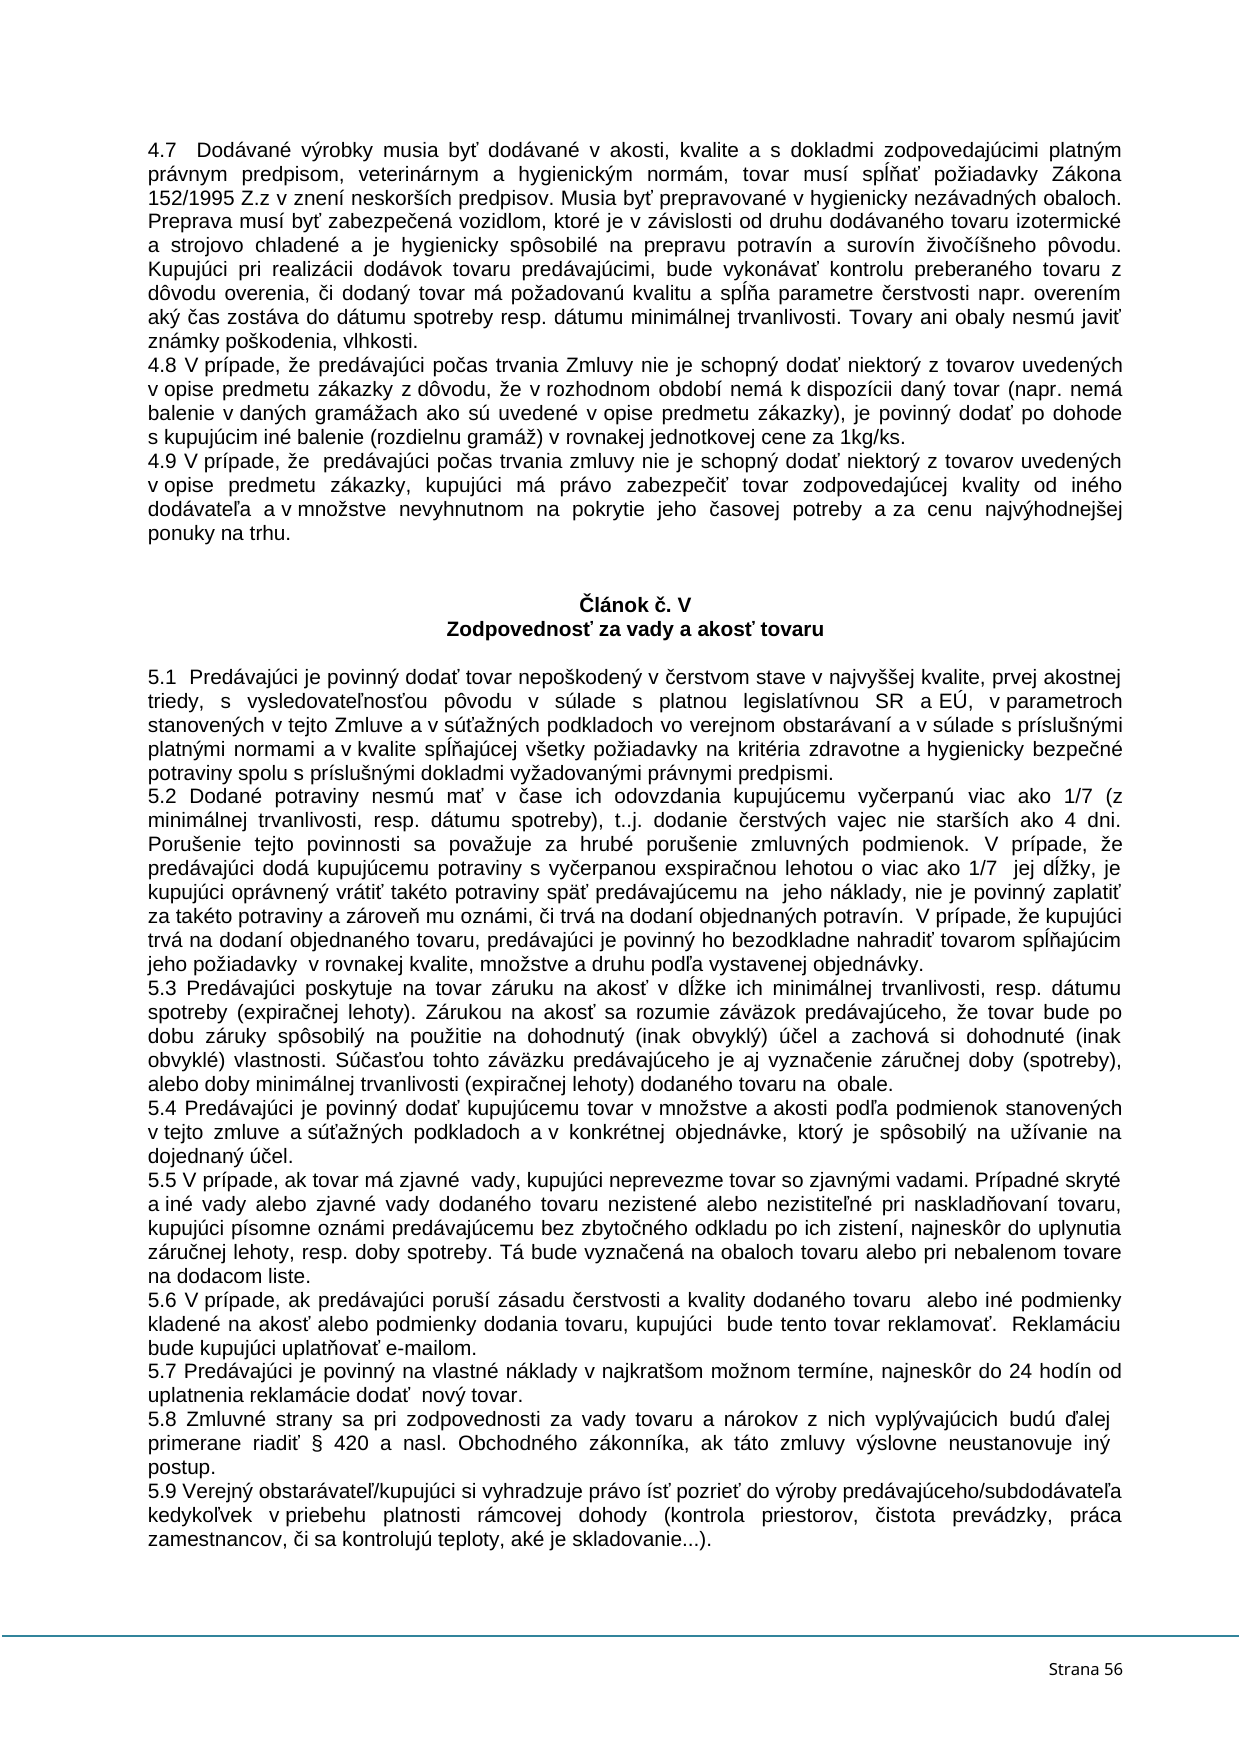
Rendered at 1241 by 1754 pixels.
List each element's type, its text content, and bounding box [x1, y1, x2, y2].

text 5.5 V prípade, ak tovar má zjavné vady, kupujúci neprevezme tovar so zjavnými vadami. Prípadné skryté a iné vady alebo zjavné vady dodaného tovaru nezistené alebo nezistiteľné pri naskladňovaní tovaru, kupujúci písomne oznámi predávajúcemu bez zbytočného odkladu po ich zistení, najneskôr do uplynutia záručnej lehoty, resp. doby spotreby. Tá bude vyznačená na obaloch tovaru alebo pri nebalenom tovare na dodacom liste. [148, 1168, 1123, 1287]
text 5.7 Predávajúci je povinný na vlastné náklady v najkratšom možnom termíne, najneskôr do 24 hodín od uplatnenia reklamácie dodať nový tovar. [148, 1359, 1123, 1407]
text 5.3 Predávajúci poskytuje na tovar záruku na akosť v dĺžke ich minimálnej trvanlivosti, resp. dátumu spotreby (expiračnej lehoty). Zárukou na akosť sa rozumie záväzok predávajúceho, že tovar bude po dobu záruky spôsobilý na použitie na dohodnutý (inak obvyklý) účel a zachová si dohodnuté (inak obvyklé) vlastnosti. Súčasťou tohto záväzku predávajúceho je aj vyznačenie záručnej doby (spotreby), alebo doby minimálnej trvanlivosti (expiračnej lehoty) dodaného tovaru na obale. [148, 976, 1123, 1096]
text Článok č. V [148, 593, 1123, 617]
text 5.1 Predávajúci je povinný dodať tovar nepoškodený v čerstvom stave v najvyššej kvalite, prvej akostnej triedy, s vysledovateľnosťou pôvodu v súlade s platnou legislatívnou SR a EÚ, v parametroch stanovených v tejto Zmluve a v súťažných podkladoch vo verejnom obstarávaní a v súlade s príslušnými platnými normami a v kvalite spĺňajúcej všetky požiadavky na kritéria zdravotne a hygienicky bezpečné potraviny spolu s príslušnými dokladmi vyžadovanými právnymi predpismi. [148, 664, 1123, 784]
list 5.8 Zmluvné strany sa pri zodpovednosti za vady tovaru a nárokov z nich vyplývajúcich budú ďalej primerane riadiť § 420 a nasl. Obchodného zákonníka, ak táto zmluvy výslovne neustanovuje iný postup. [148, 1407, 1111, 1479]
text 5.6 V prípade, ak predávajúci poruší zásadu čerstvosti a kvality dodaného tovaru alebo iné podmienky kladené na akosť alebo podmienky dodania tovaru, kupujúci bude tento tovar reklamovať. Reklamáciu bude kupujúci uplatňovať e-mailom. [148, 1287, 1123, 1359]
text 4.8 V prípade, že predávajúci počas trvania Zmluvy nie je schopný dodať niektorý z tovarov uvedených v opise predmetu zákazky z dôvodu, že v rozhodnom období nemá k dispozícii daný tovar (napr. nemá balenie v daných gramážach ako sú uvedené v opise predmetu zákazky), je povinný dodať po dohode s kupujúcim iné balenie (rozdielnu gramáž) v rovnakej jednotkovej cene za 1kg/ks. [148, 353, 1123, 449]
text 4.7 Dodávané výrobky musia byť dodávané v akosti, kvalite a s dokladmi zodpovedajúcimi platným právnym predpisom, veterinárnym a hygienickým normám, tovar musí spĺňať požiadavky Zákona 152/1995 Z.z v znení neskorších predpisov. Musia byť prepravované v hygienicky nezávadných obaloch. Preprava musí byť zabezpečená vozidlom, ktoré je v závislosti od druhu dodávaného tovaru izotermické a strojovo chladené a je hygienicky spôsobilé na prepravu potravín a surovín živočíšneho pôvodu. Kupujúci pri realizácii dodávok tovaru predávajúcimi, bude vykonávať kontrolu preberaného tovaru z dôvodu overenia, či dodaný tovar má požadovanú kvalitu a spĺňa parametre čerstvosti napr. overením aký čas zostáva do dátumu spotreby resp. dátumu minimálnej trvanlivosti. Tovary ani obaly nesmú javiť známky poškodenia, vlhkosti. [148, 137, 1123, 353]
text 4.9 V prípade, že predávajúci počas trvania zmluvy nie je schopný dodať niektorý z tovarov uvedených v opise predmetu zákazky, kupujúci má právo zabezpečiť tovar zodpovedajúcej kvality od iného dodávateľa a v množstve nevyhnutnom na pokrytie jeho časovej potreby a za cenu najvýhodnejšej ponuky na trhu. [148, 449, 1123, 545]
list 5.2 Dodané potraviny nesmú mať v čase ich odovzdania kupujúcemu vyčerpanú viac ako 1/7 (z minimálnej trvanlivosti, resp. dátumu spotreby), t..j. dodanie čerstvých vajec nie starších ako 4 dni. Porušenie tejto povinnosti sa považuje za hrubé porušenie zmluvných podmienok. V prípade, že predávajúci dodá kupujúcemu potraviny s vyčerpanou exspiračnou lehotou o viac ako 1/7 jej dĺžky, je kupujúci oprávnený vrátiť takéto potraviny späť predávajúcemu na jeho náklady, nie je povinný zaplatiť za takéto potraviny a zároveň mu oznámi, či trvá na dodaní objednaných potravín. V prípade, že kupujúci trvá na dodaní objednaného tovaru, predávajúci je povinný ho bezodkladne nahradiť tovarom spĺňajúcim jeho požiadavky v rovnakej kvalite, množstve a druhu podľa vystavenej objednávky. [148, 784, 1123, 976]
text 5.9 Verejný obstarávateľ/kupujúci si vyhradzuje právo ísť pozrieť do výroby predávajúceho/subdodávateľa kedykoľvek v priebehu platnosti rámcovej dohody (kontrola priestorov, čistota prevádzky, práca zamestnancov, či sa kontrolujú teploty, aké je skladovanie...). [148, 1479, 1123, 1551]
text Zodpovednosť za vady a akosť tovaru [148, 617, 1123, 641]
text 5.4 Predávajúci je povinný dodať kupujúcemu tovar v množstve a akosti podľa podmienok stanovených v tejto zmluve a súťažných podkladoch a v konkrétnej objednávke, ktorý je spôsobilý na užívanie na dojednaný účel. [148, 1096, 1123, 1168]
